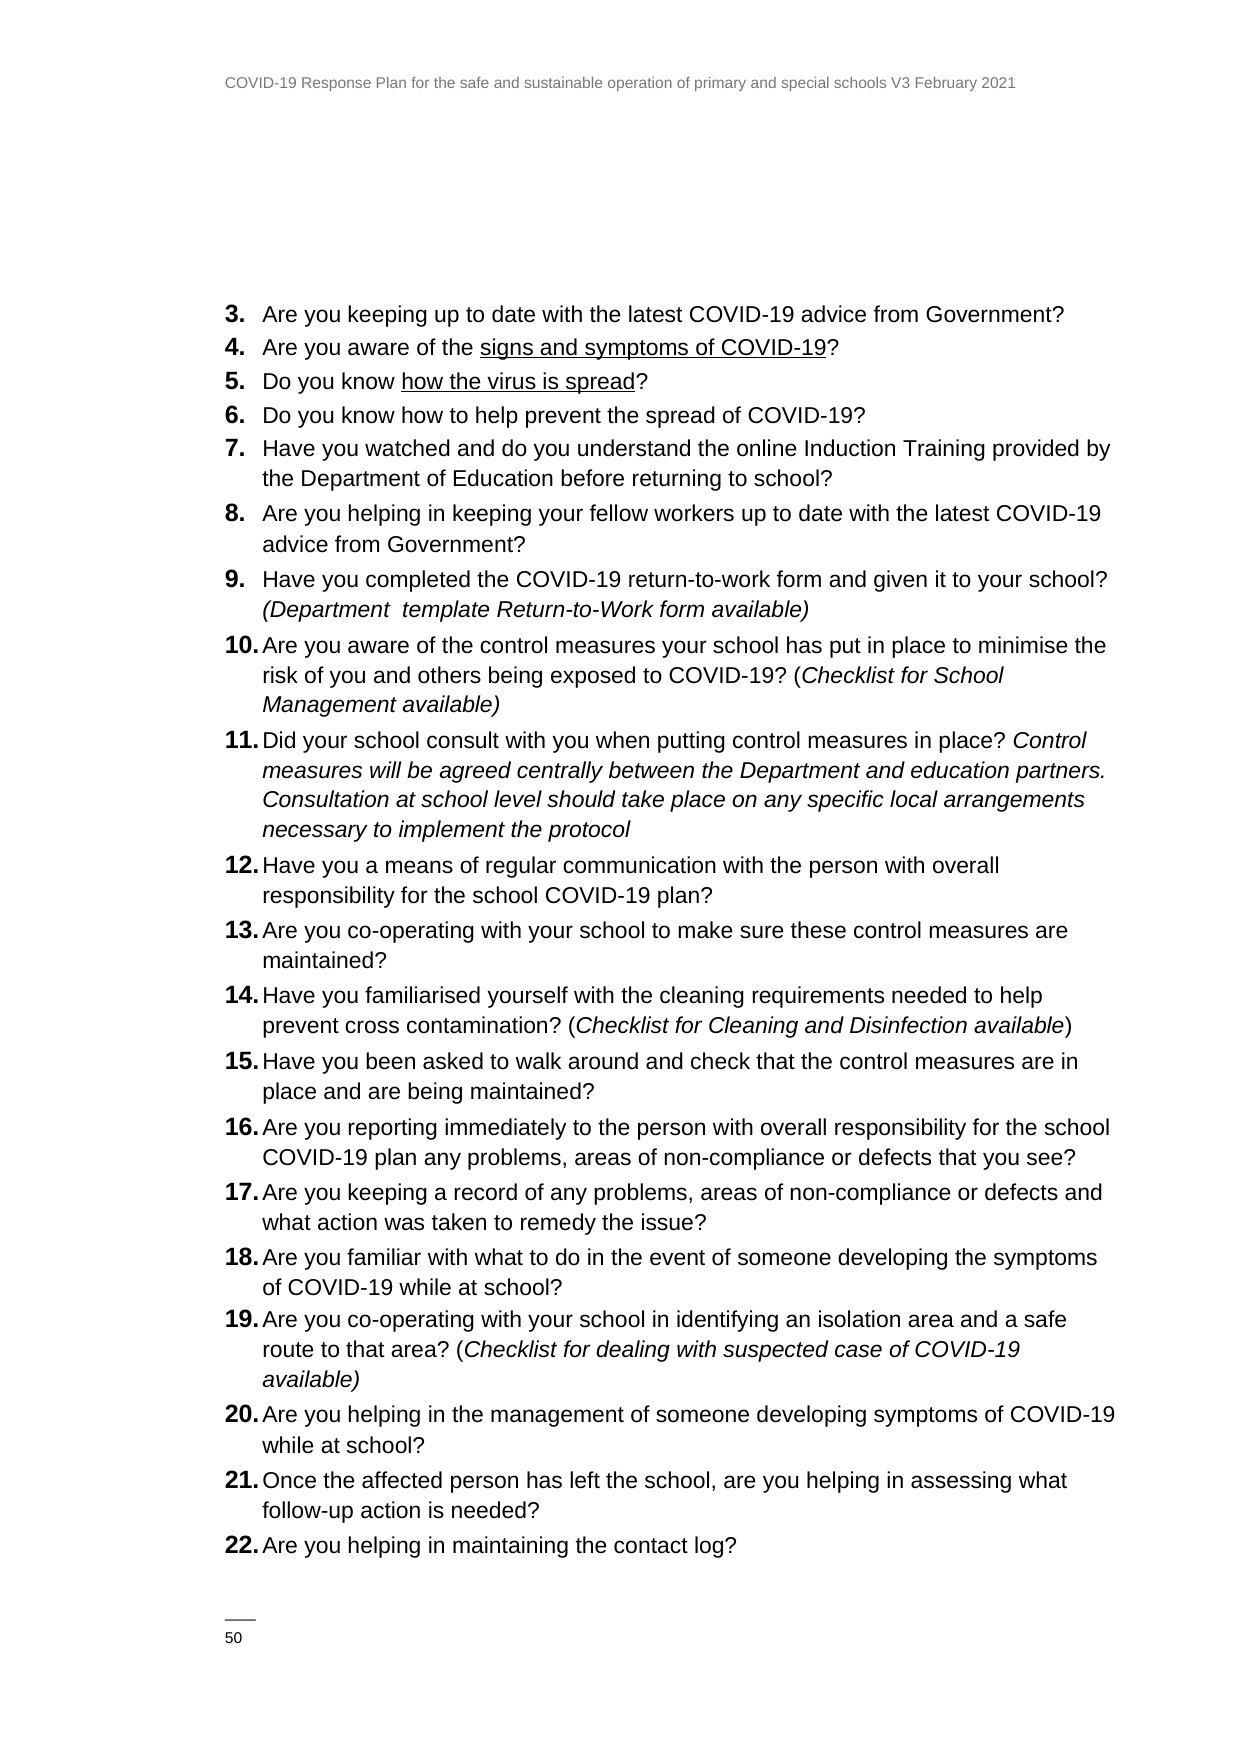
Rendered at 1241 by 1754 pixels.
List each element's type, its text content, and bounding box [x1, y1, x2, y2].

list Are you helping in maintaining the contact log? [224, 1530, 1122, 1559]
list Are you keeping a record of any problems, areas of non-compliance or defects and what action was taken to remedy the issue? [224, 1177, 1122, 1235]
list Have you completed the COVID-19 return-to-work form and given it to your school? (Department template Return-to-Work form available) [224, 564, 1122, 622]
list Have you watched and do you understand the online Induction Training provided by the Department of Education before returning to school? [224, 433, 1122, 491]
list Are you keeping up to date with the latest COVID-19 advice from Government? [224, 299, 1122, 328]
list Are you co-operating with your school to make sure these control measures are maintained? [224, 915, 1122, 973]
list Are you familiar with what to do in the event of someone developing the symptoms of COVID-19 while at school? [224, 1242, 1122, 1301]
list Did your school consult with you when putting control measures in place? Control measures will be agreed centrally between the Department and education partners. Consultation at school level should take place on any specific local arrangements necessary to implement the protocol [224, 725, 1122, 842]
list Are you co-operating with your school in identifying an isolation area and a safe route to that area? (Checklist for dealing with suspected case of COVID-19 available) [224, 1304, 1122, 1392]
list Have you familiarised yourself with the cleaning requirements needed to help prevent cross contamination? (Checklist for Cleaning and Disinfection available) [224, 980, 1122, 1039]
list Have you been asked to walk around and check that the control measures are in place and are being maintained? [224, 1046, 1122, 1104]
list Once the affected person has left the school, are you helping in assessing what follow-up action is needed? [224, 1465, 1122, 1523]
list Are you helping in keeping your fellow workers up to date with the latest COVID-19 advice from Government? [224, 498, 1122, 557]
list Are you reporting immediately to the person with overall responsibility for the school COVID-19 plan any problems, areas of non-compliance or defects that you see? [224, 1112, 1122, 1170]
list Do you know how the virus is spread? [224, 366, 1122, 395]
list Have you a means of regular communication with the person with overall responsibility for the school COVID-19 plan? [224, 849, 1122, 908]
list Are you aware of the signs and symptoms of COVID-19? [224, 332, 1122, 361]
list Do you know how to help prevent the spread of COVID-19? [224, 400, 1122, 429]
list Are you helping in the management of someone developing symptoms of COVID-19 while at school? [224, 1399, 1122, 1458]
list Are you aware of the control measures your school has put in place to minimise the risk of you and others being exposed to COVID-19? (Checklist for School Management available) [224, 629, 1122, 718]
